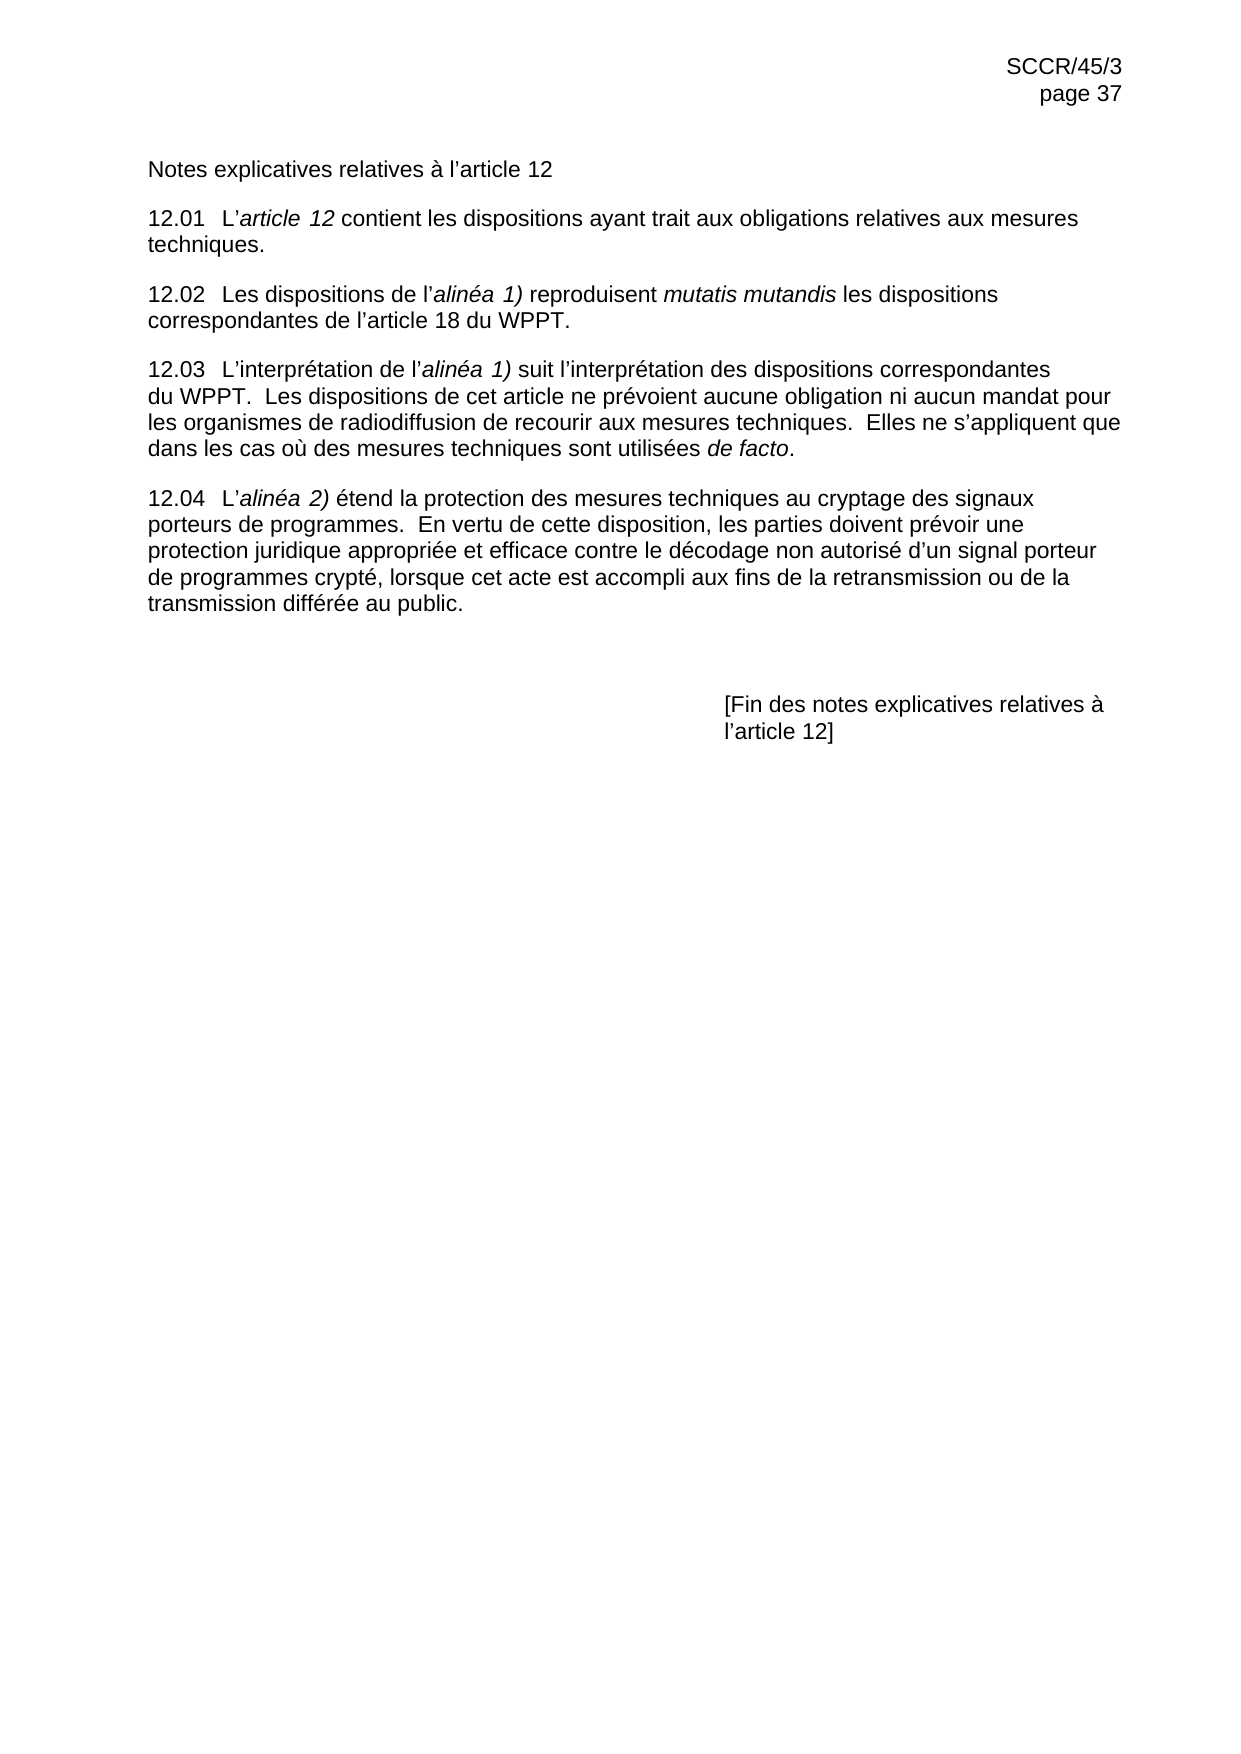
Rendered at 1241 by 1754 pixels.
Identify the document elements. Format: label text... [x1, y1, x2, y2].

text 12.03 L’interprétation de l’alinéa 1) suit l’interprétation des dispositions correspondantes du WPPT. Les dispositions de cet article ne prévoient aucune obligation ni aucun mandat pour les organismes de radiodiffusion de recourir aux mesures techniques. Elles ne s’appliquent que dans les cas où des mesures techniques sont utilisées de facto. [148, 356, 1122, 462]
text 12.01 L’article 12 contient les dispositions ayant trait aux obligations relatives aux mesures techniques. [148, 205, 1122, 258]
text Notes explicatives relatives à l’article 12 [148, 156, 1122, 182]
text 12.02 Les dispositions de l’alinéa 1) reproduisent mutatis mutandis les dispositions correspondantes de l’article 18 du WPPT. [148, 281, 1122, 333]
text 12.04 L’alinéa 2) étend la protection des mesures techniques au cryptage des signaux porteurs de programmes. En vertu de cette disposition, les parties doivent prévoir une protection juridique appropriée et efficace contre le décodage non autorisé d’un signal porteur de programmes crypté, lorsque cet acte est accompli aux fins de la retransmission ou de la transmission différée au public. [148, 485, 1122, 616]
text [Fin des notes explicatives relatives à l’article 12] [724, 691, 1122, 744]
